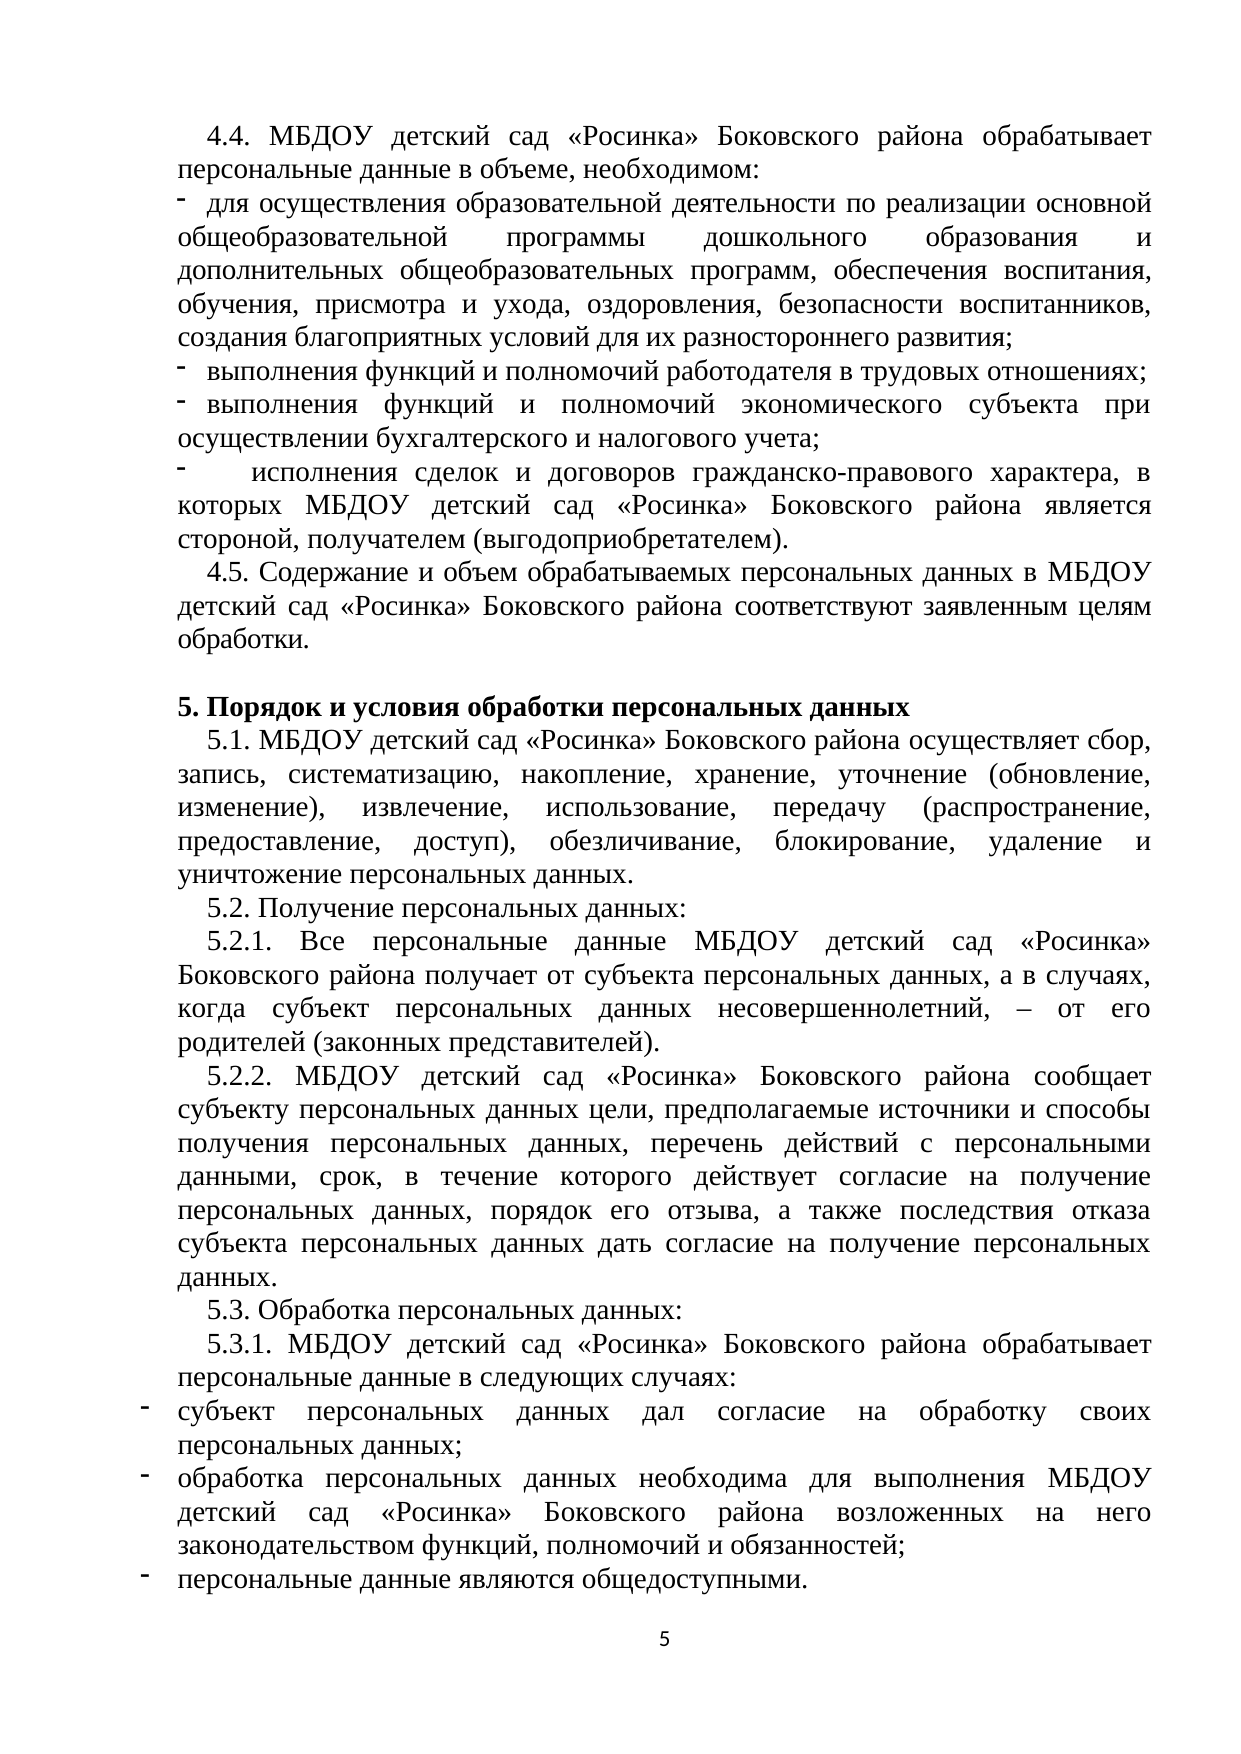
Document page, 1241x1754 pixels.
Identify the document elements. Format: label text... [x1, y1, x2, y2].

list персональные данные являются общедоступными. [140, 1561, 1152, 1595]
text 4.4. МБДОУ детский сад «Росинка» Боковского района обрабатывает персональные данные в объеме, необходимом: [177, 118, 1152, 185]
list для осуществления образовательной деятельности по реализации основной общеобразовательной программы дошкольного образования и дополнительных общеобразовательных программ, обеспечения воспитания, обучения, присмотра и ухода, оздоровления, безопасности воспитанников, создания благоприятных условий для их разностороннего развития; [176, 185, 1152, 353]
list выполнения функций и полномочий экономического субъекта при осуществлении бухгалтерского и налогового учета; [176, 387, 1152, 454]
text 4.5. Содержание и объем обрабатываемых персональных данных в МБДОУ детский сад «Росинка» Боковского района соответствуют заявленным целям обработки. [177, 554, 1152, 655]
list обработка персональных данных необходима для выполнения МБДОУ детский сад «Росинка» Боковского района возложенных на него законодательством функций, полномочий и обязанностей; [140, 1460, 1152, 1561]
list субъект персональных данных дал согласие на обработку своих персональных данных; [140, 1393, 1152, 1460]
list выполнения функций и полномочий работодателя в трудовых отношениях; [176, 353, 1152, 387]
text 5.2.1. Все персональные данные МБДОУ детский сад «Росинка» Боковского района получает от субъекта персональных данных, а в случаях, когда субъект персональных данных несовершеннолетний, – от его родителей (законных представителей). [177, 923, 1152, 1058]
text 5.3.1. МБДОУ детский сад «Росинка» Боковского района обрабатывает персональные данные в следующих случаях: [177, 1326, 1152, 1393]
text 5.2.2. МБДОУ детский сад «Росинка» Боковского района сообщает субъекту персональных данных цели, предполагаемые источники и способы получения персональных данных, перечень действий с персональными данными, срок, в течение которого действует согласие на получение персональных данных, порядок его отзыва, а также последствия отказа субъекта персональных данных дать согласие на получение персональных данных. [177, 1058, 1152, 1292]
list исполнения сделок и договоров гражданско-правового характера, в которых МБДОУ детский сад «Росинка» Боковского района является стороной, получателем (выгодоприобретателем). [176, 454, 1152, 554]
text 5. Порядок и условия обработки персональных данных [177, 689, 1152, 722]
text 5.2. Получение персональных данных: [177, 890, 1152, 923]
text 5.3. Обработка персональных данных: [177, 1292, 1152, 1326]
text 5.1. МБДОУ детский сад «Росинка» Боковского района осуществляет сбор, запись, систематизацию, накопление, хранение, уточнение (обновление, изменение), извлечение, использование, передачу (распространение, предоставление, доступ), обезличивание, блокирование, удаление и уничтожение персональных данных. [177, 722, 1152, 890]
